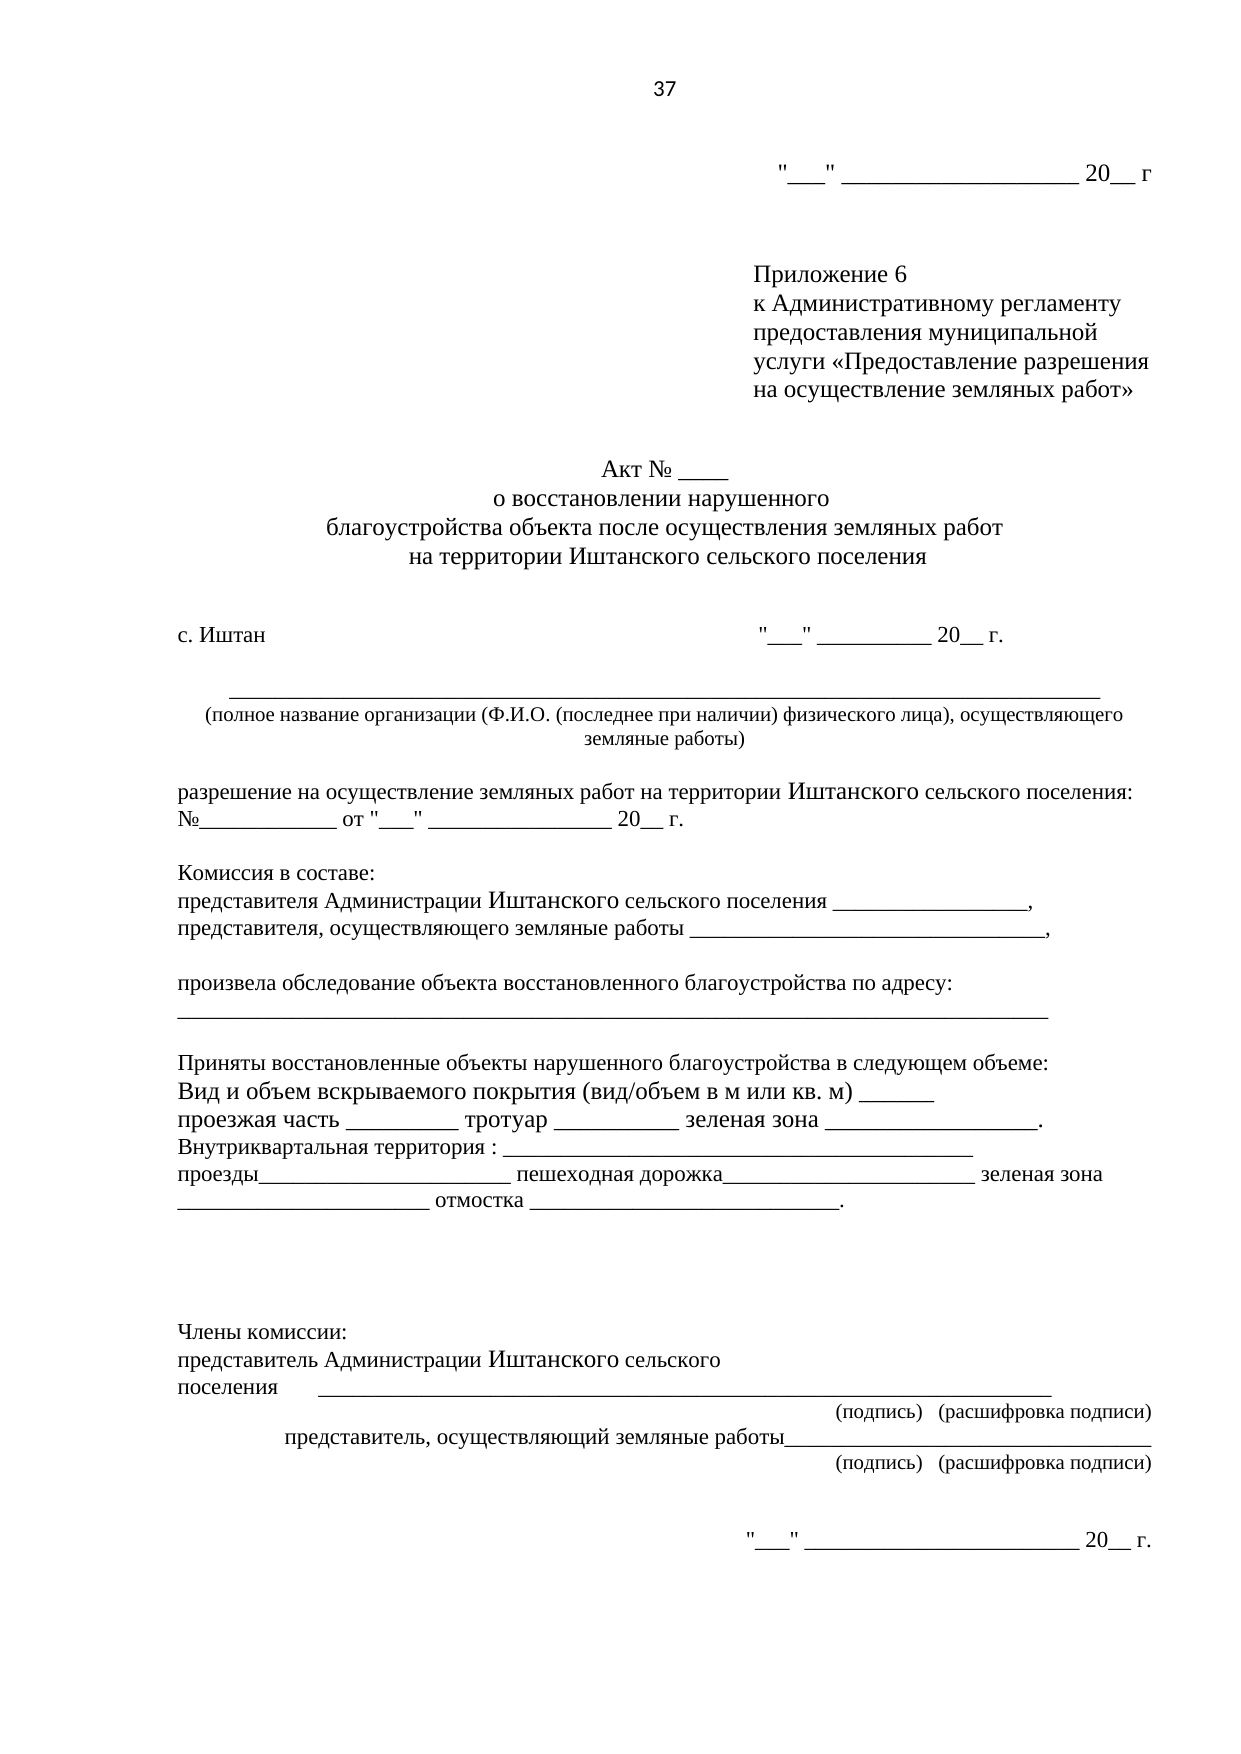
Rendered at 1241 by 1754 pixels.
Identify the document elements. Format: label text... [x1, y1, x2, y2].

text Члены комиссии: [177, 1291, 1152, 1344]
text ____________________________________________________________________________ (полное название организации (Ф.И.О. (последнее при наличии) физического лица), осуществляющего земляные работы) [177, 675, 1152, 750]
text с. Иштан "___" __________ 20__ г. [177, 621, 1152, 675]
text произвела обследование объекта восстановленного благоустройства по адресу: [177, 969, 1152, 995]
text "___" ________________________ 20__ г. [177, 1500, 1152, 1553]
text на территории Иштанского сельского поселения [177, 541, 1152, 569]
text Приложение 6 [753, 259, 1152, 288]
text к Административному регламенту предоставления муниципальной услуги «Предоставление разрешения на осуществление земляных работ» [753, 288, 1152, 403]
text представитель, осуществляющий земляные работы________________________________ (подпись) (расшифровка подписи) [177, 1423, 1152, 1474]
text "___" ___________________ 20__ г [177, 130, 1152, 187]
text (подпись) (расшифровка подписи) [177, 1399, 1152, 1423]
text Приняты восстановленные объекты нарушенного благоустройства в следующем объеме: [177, 1049, 1152, 1076]
text разрешение на осуществление земляных работ на территории Иштанского сельского поселения: №____________ от "___" ________________ 20__ г. [177, 776, 1152, 859]
text Акт № ____ о восстановлении нарушенного благоустройства объекта после осуществления земляных работ [177, 454, 1152, 541]
text Вид и объем вскрываемого покрытия (вид/объем в м или кв. м) ______ [177, 1076, 1152, 1104]
text проезжая часть _________ тротуар __________ зеленая зона _________________. [177, 1104, 1152, 1133]
text представитель Администрации Иштанского сельского поселения ________________________________________________________________ [177, 1344, 1152, 1399]
text Внутриквартальная территория : _________________________________________ проезды______________________ пешеходная дорожка______________________ зеленая зона ______________________ отмостка ___________________________. [177, 1133, 1152, 1212]
text ____________________________________________________________________________ [177, 995, 1152, 1049]
text Комиссия в составе: представителя Администрации Иштанского сельского поселения _________________, представителя, осуществляющего земляные работы _______________________________, [177, 859, 1152, 969]
